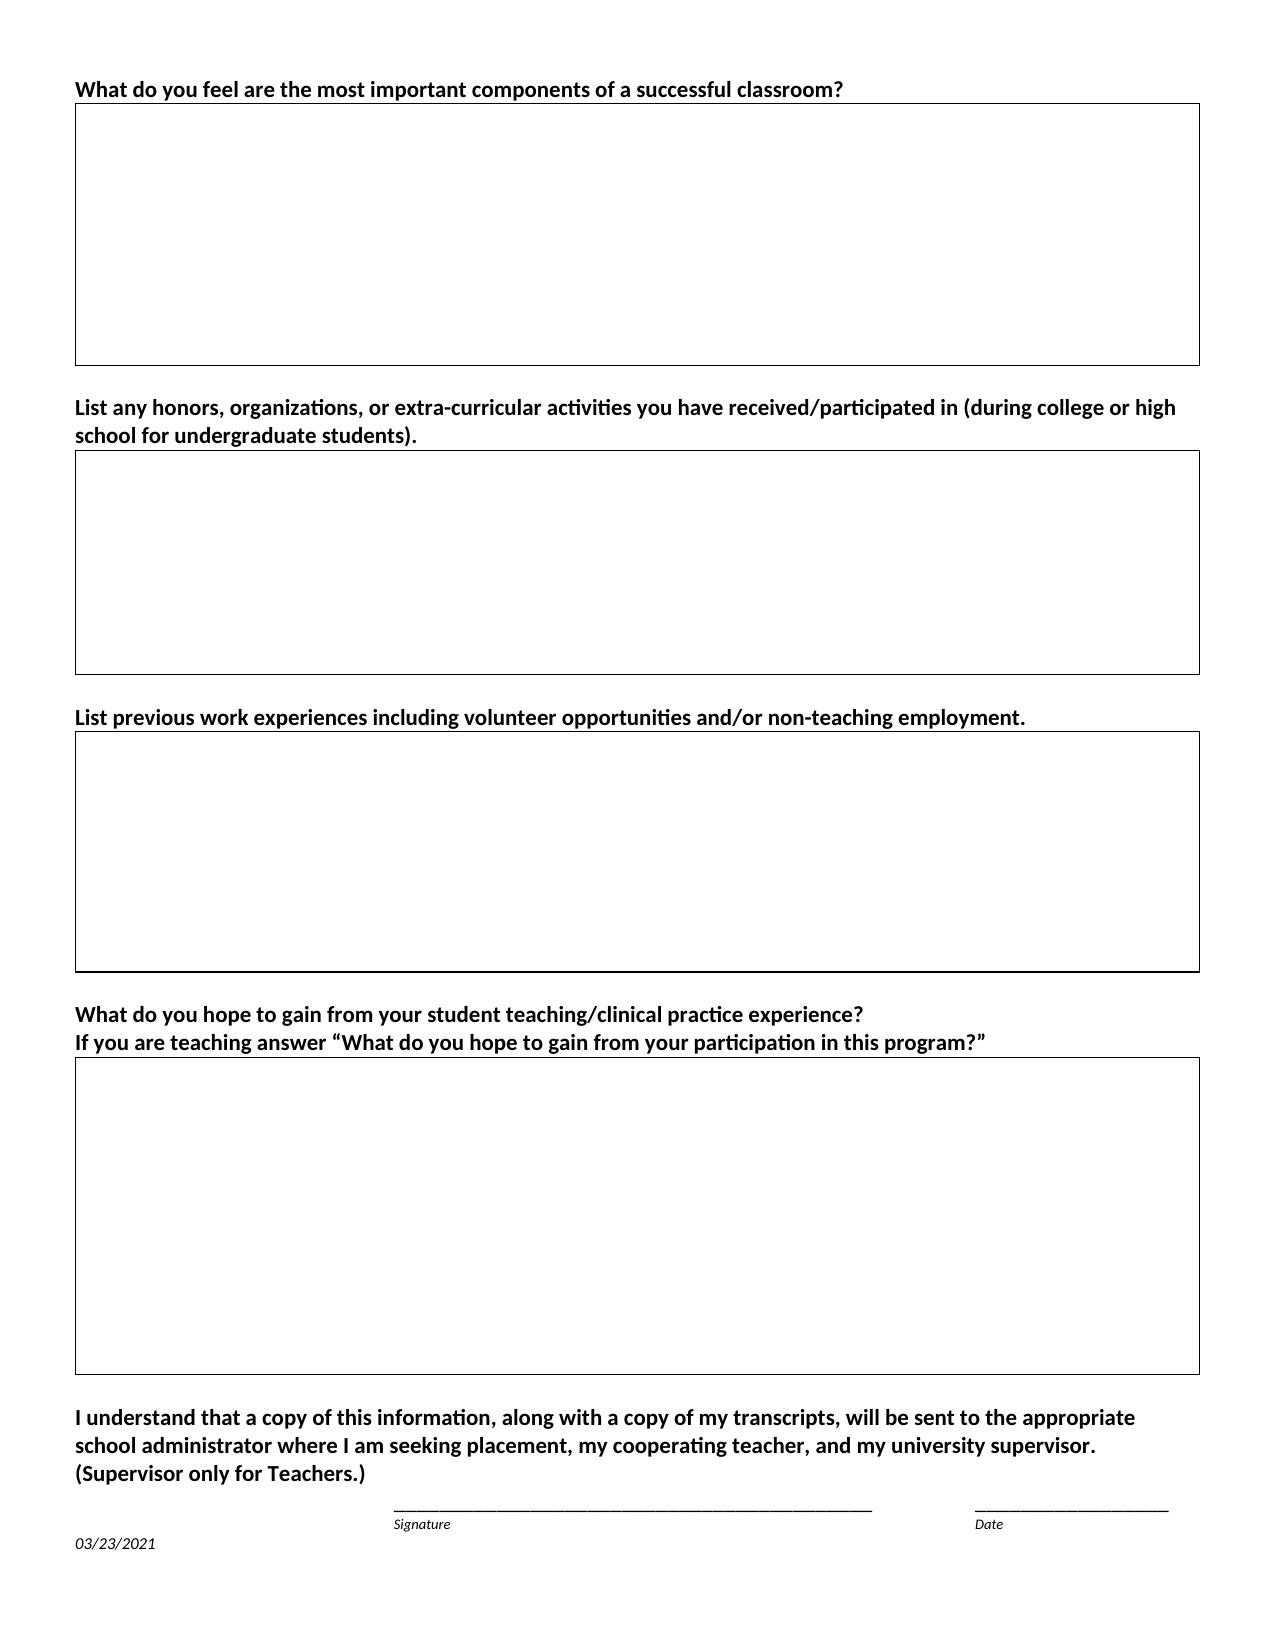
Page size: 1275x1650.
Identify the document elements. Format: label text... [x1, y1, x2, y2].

text __________________________________________ _________________ [75, 1487, 1200, 1515]
table_header [76, 104, 1199, 364]
table_header [76, 1058, 1199, 1374]
table_header [76, 732, 1199, 971]
text Signature Date [75, 1515, 1200, 1533]
text What do you feel are the most important components of a successful classroom? [75, 75, 1200, 103]
text List any honors, organizations, or extra-curricular activities you have received/participated in (during college or high school for undergraduate students). [75, 393, 1200, 449]
text List previous work experiences including volunteer opportunities and/or non-teaching employment. [75, 703, 1200, 731]
table_header [76, 451, 1199, 673]
text What do you hope to gain from your student teaching/clinical practice experience? [75, 1001, 1200, 1028]
text I understand that a copy of this information, along with a copy of my transcripts, will be sent to the appropriate school administrator where I am seeking placement, my cooperating teacher, and my university supervisor. (Supervisor only for Teachers.) [75, 1403, 1200, 1487]
text If you are teaching answer “What do you hope to gain from your participation in this program?” [75, 1028, 1200, 1057]
text 03/23/2021 [75, 1533, 1200, 1553]
